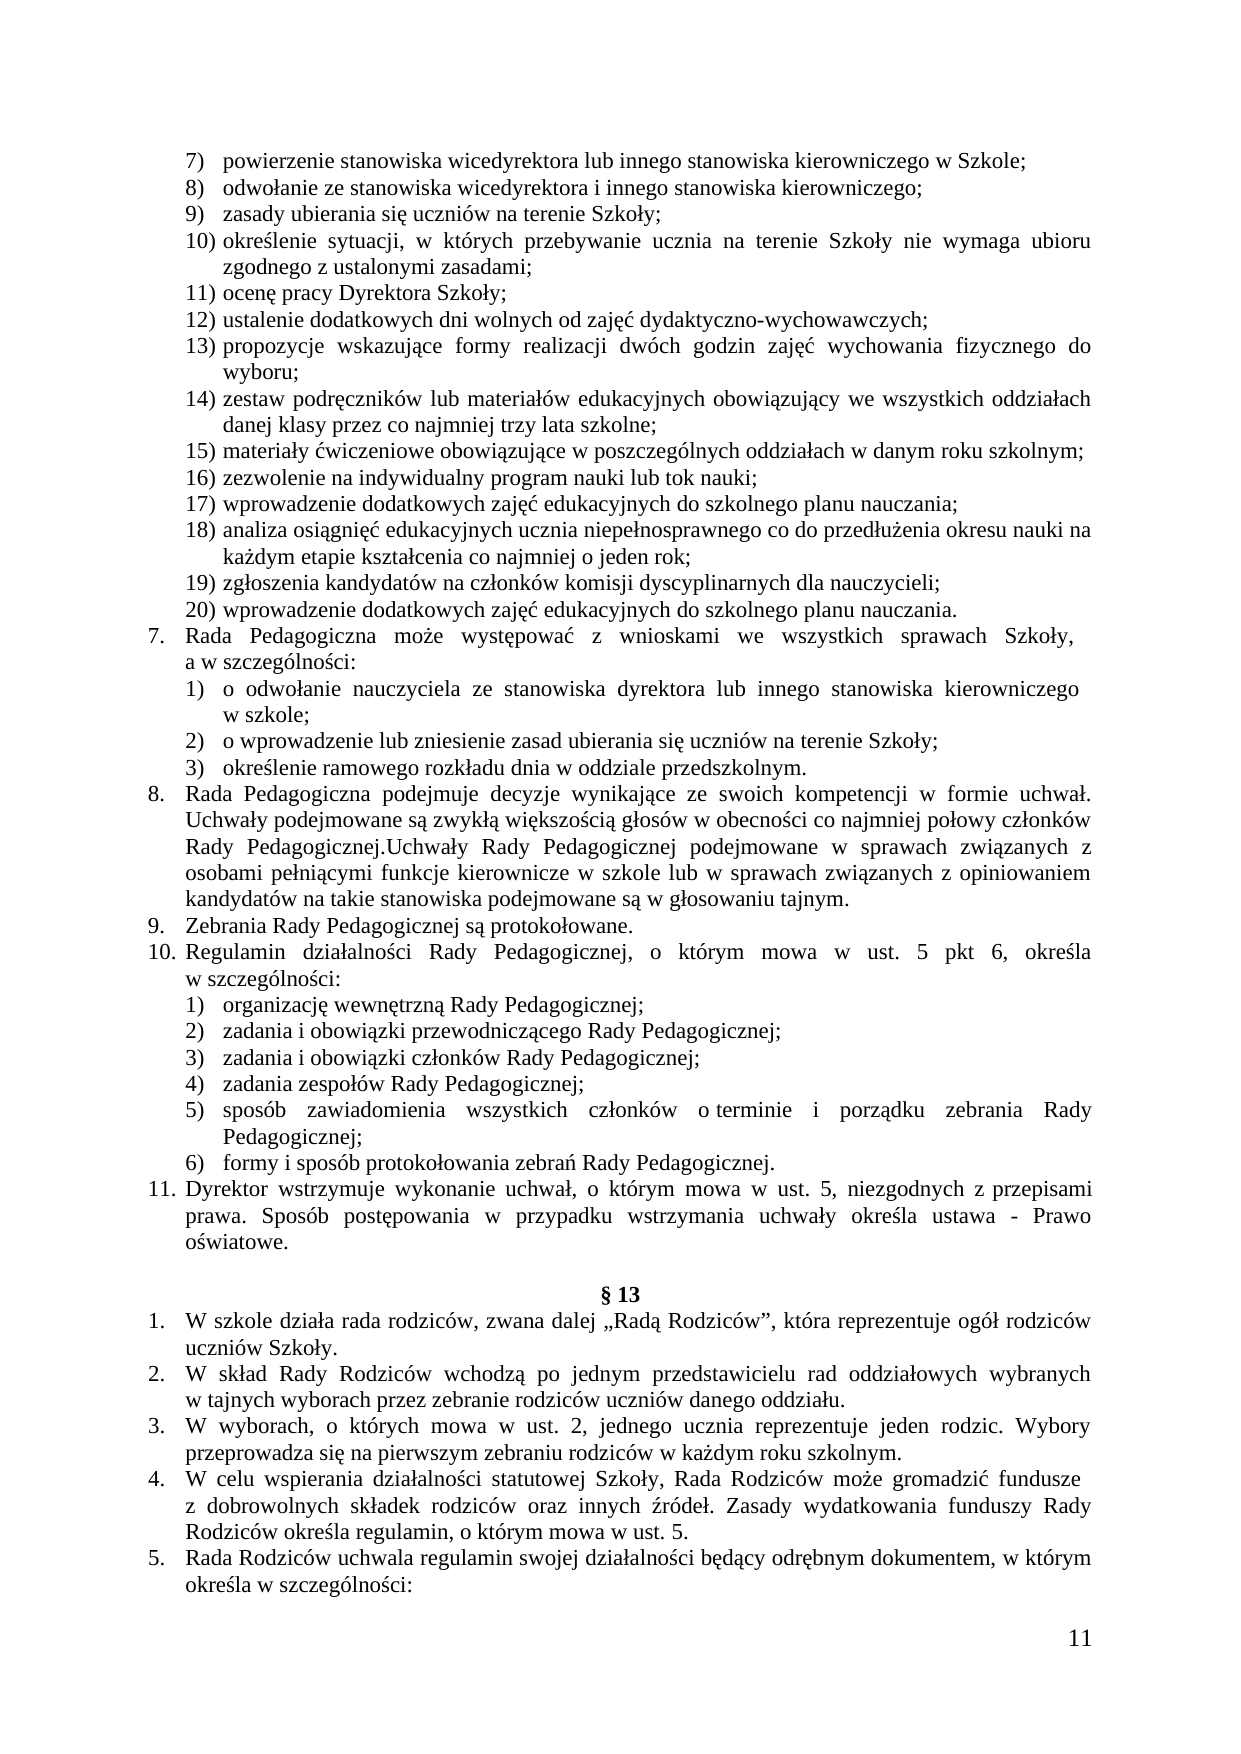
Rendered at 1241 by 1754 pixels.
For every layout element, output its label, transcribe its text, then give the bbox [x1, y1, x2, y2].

list zestaw podręczników lub materiałów edukacyjnych obowiązujący we wszystkich oddziałach danej klasy przez co najmniej trzy lata szkolne; [185, 385, 1093, 437]
list określenie ramowego rozkładu dnia w oddziale przedszkolnym. [185, 754, 1093, 780]
list zezwolenie na indywidualny program nauki lub tok nauki; [185, 464, 1093, 490]
list Zebrania Rady Pedagogicznej są protokołowane. [148, 912, 1093, 938]
list ocenę pracy Dyrektora Szkoły; [185, 279, 1093, 306]
list zasady ubierania się uczniów na terenie Szkoły; [185, 200, 1093, 227]
list określenie sytuacji, w których przebywanie ucznia na terenie Szkoły nie wymaga ubioru zgodnego z ustalonymi zasadami; [185, 227, 1093, 279]
list powierzenie stanowiska wicedyrektora lub innego stanowiska kierowniczego w Szkole; [185, 148, 1093, 174]
list wprowadzenie dodatkowych zajęć edukacyjnych do szkolnego planu nauczania; [185, 490, 1093, 517]
list sposób zawiadomienia wszystkich członków o terminie i porządku zebrania Rady Pedagogicznej; [185, 1096, 1093, 1149]
list propozycje wskazujące formy realizacji dwóch godzin zajęć wychowania fizycznego do wyboru; [185, 332, 1093, 385]
list materiały ćwiczeniowe obowiązujące w poszczególnych oddziałach w danym roku szkolnym; [185, 437, 1093, 464]
list W szkole działa rada rodziców, zwana dalej „Radą Rodziców”, która reprezentuje ogół rodziców uczniów Szkoły. [148, 1307, 1093, 1360]
list zadania i obowiązki członków Rady Pedagogicznej; [185, 1044, 1093, 1070]
list Rada Rodziców uchwala regulamin swojej działalności będący odrębnym dokumentem, w którym określa w szczególności: [148, 1544, 1093, 1597]
list zadania zespołów Rady Pedagogicznej; [185, 1070, 1093, 1096]
list ustalenie dodatkowych dni wolnych od zajęć dydaktyczno-wychowawczych; [185, 306, 1093, 332]
list Dyrektor wstrzymuje wykonanie uchwał, o którym mowa w ust. 5, niezgodnych z przepisami prawa. Sposób postępowania w przypadku wstrzymania uchwały określa ustawa - Prawo oświatowe. [148, 1175, 1093, 1254]
list o wprowadzenie lub zniesienie zasad ubierania się uczniów na terenie Szkoły; [185, 727, 1093, 754]
text § 13 [148, 1281, 1093, 1307]
list wprowadzenie dodatkowych zajęć edukacyjnych do szkolnego planu nauczania. [185, 596, 1093, 622]
list analiza osiągnięć edukacyjnych ucznia niepełnosprawnego co do przedłużenia okresu nauki na każdym etapie kształcenia co najmniej o jeden rok; [185, 517, 1093, 569]
list W celu wspierania działalności statutowej Szkoły, Rada Rodziców może gromadzić fundusze z dobrowolnych składek rodziców oraz innych źródeł. Zasady wydatkowania funduszy Rady Rodziców określa regulamin, o którym mowa w ust. 5. [148, 1465, 1093, 1544]
list odwołanie ze stanowiska wicedyrektora i innego stanowiska kierowniczego; [185, 174, 1093, 200]
list W skład Rady Rodziców wchodzą po jednym przedstawicielu rad oddziałowych wybranych w tajnych wyborach przez zebranie rodziców uczniów danego oddziału. [148, 1360, 1093, 1413]
list Regulamin działalności Rady Pedagogicznej, o którym mowa w ust. 5 pkt 6, określa w szczególności: [148, 938, 1093, 991]
list o odwołanie nauczyciela ze stanowiska dyrektora lub innego stanowiska kierowniczego w szkole; [185, 675, 1093, 727]
list W wyborach, o których mowa w ust. 2, jednego ucznia reprezentuje jeden rodzic. Wybory przeprowadza się na pierwszym zebraniu rodziców w każdym roku szkolnym. [148, 1413, 1093, 1465]
list zgłoszenia kandydatów na członków komisji dyscyplinarnych dla nauczycieli; [185, 569, 1093, 596]
list formy i sposób protokołowania zebrań Rady Pedagogicznej. [185, 1149, 1093, 1175]
list zadania i obowiązki przewodniczącego Rady Pedagogicznej; [185, 1017, 1093, 1044]
list Rada Pedagogiczna może występować z wnioskami we wszystkich sprawach Szkoły, a w szczególności: [148, 622, 1093, 675]
list organizację wewnętrzną Rady Pedagogicznej; [185, 991, 1093, 1017]
list Rada Pedagogiczna podejmuje decyzje wynikające ze swoich kompetencji w formie uchwał. Uchwały podejmowane są zwykłą większością głosów w obecności co najmniej połowy członków Rady Pedagogicznej.Uchwały Rady Pedagogicznej podejmowane w sprawach związanych z osobami pełniącymi funkcje kierownicze w szkole lub w sprawach związanych z opiniowaniem kandydatów na takie stanowiska podejmowane są w głosowaniu tajnym. [148, 780, 1093, 912]
